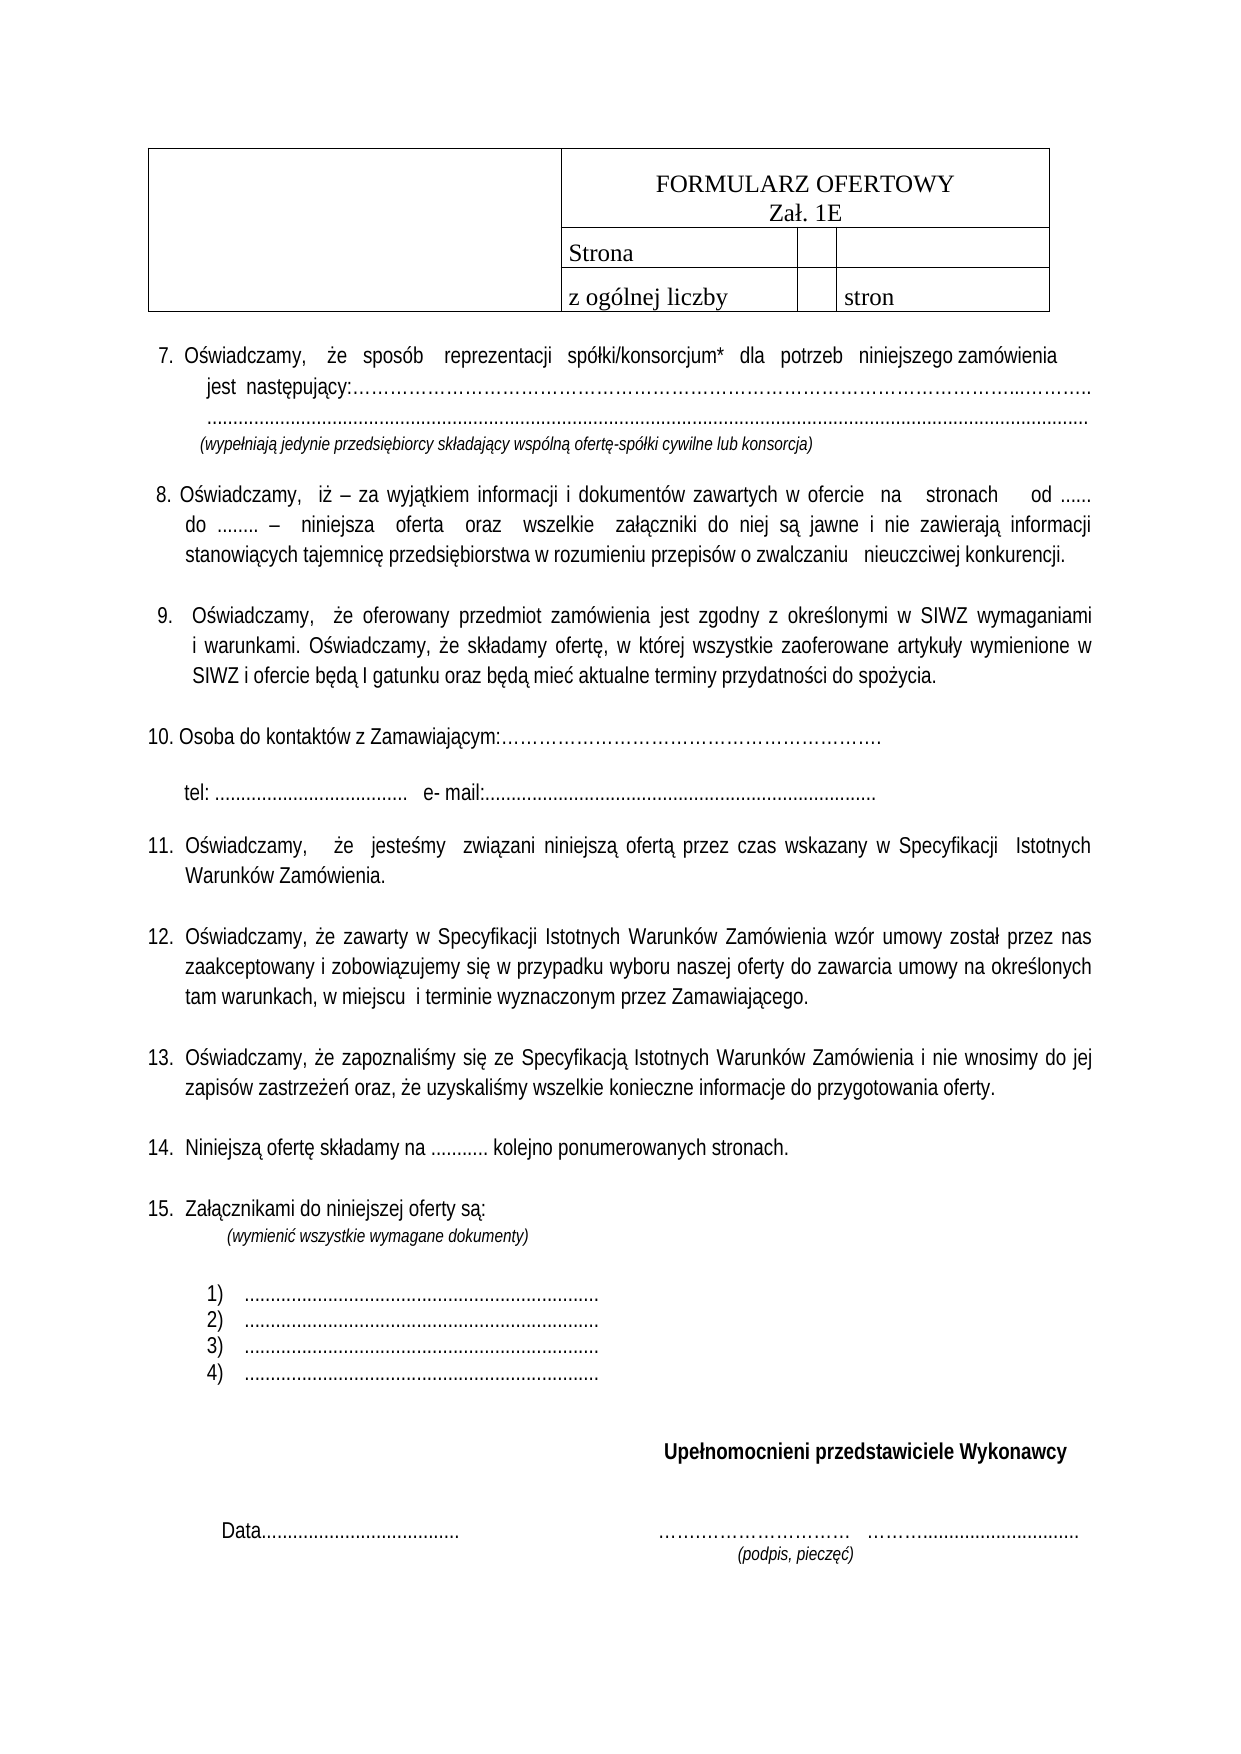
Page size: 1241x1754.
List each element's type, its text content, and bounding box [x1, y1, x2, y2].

text (wymienić wszystkie wymagane dokumenty) [223, 1225, 1093, 1246]
list Oświadczamy, że zawarty w Specyfikacji Istotnych Warunków Zamówienia wzór umowy został przez nas zaakceptowany i zobowiązujemy się w przypadku wyboru naszej oferty do zawarcia umowy na określonych tam warunkach, w miejscu i terminie wyznaczonym przez Zamawiającego. [148, 923, 1093, 1009]
list Niniejszą ofertę składamy na ........... kolejno ponumerowanych stronach. [148, 1134, 1093, 1160]
table_cell stron [837, 268, 1049, 311]
list .................................................................... [207, 1359, 1093, 1385]
table_cell Strona [562, 228, 797, 267]
text 7. Oświadczamy, że sposób reprezentacji spółki/konsorcjum* dla potrzeb niniejszego zamówienia jest następujący:……………………………………………………………………………………………...……….. ......................................................................................................................................................................... [148, 342, 1093, 429]
table_cell [837, 228, 1049, 267]
table_cell [798, 228, 836, 267]
table_cell z ogólnej liczby [562, 268, 797, 311]
table_header FORMULARZ OFERTOWY Zał. 1E [562, 149, 1049, 227]
text tel: ..................................... e- mail:........................................................................... [148, 779, 1093, 806]
text 9. Oświadczamy, że oferowany przedmiot zamówienia jest zgodny z określonymi w SIWZ wymaganiami i warunkami. Oświadczamy, że składamy ofertę, w której wszystkie zaoferowane artykuły wymienione w SIWZ i ofercie będą I gatunku oraz będą mieć aktualne terminy przydatności do spożycia. [148, 602, 1093, 689]
list .................................................................... [207, 1280, 1093, 1306]
text 8. Oświadczamy, iż – za wyjątkiem informacji i dokumentów zawartych w ofercie na stronach od ...... do ........ – niniejsza oferta oraz wszelkie załączniki do niej są jawne i nie zawierają informacji stanowiących tajemnicę przedsiębiorstwa w rozumieniu przepisów o zwalczaniu nieuczciwej konkurencji. [148, 481, 1093, 568]
text Upełnomocnieni przedstawiciele Wykonawcy [590, 1438, 1093, 1464]
text 10. Osoba do kontaktów z Zamawiającym:……………………………………………………. [148, 723, 1093, 749]
list Oświadczamy, że zapoznaliśmy się ze Specyfikacją Istotnych Warunków Zamówienia i nie wnosimy do jej zapisów zastrzeżeń oraz, że uzyskaliśmy wszelkie konieczne informacje do przygotowania oferty. [148, 1043, 1093, 1100]
text (wypełniają jedynie przedsiębiorcy składający wspólną ofertę-spółki cywilne lub konsorcja) [148, 433, 1093, 455]
list Oświadczamy, że jesteśmy związani niniejszą ofertą przez czas wskazany w Specyfikacji Istotnych Warunków Zamówienia. [148, 832, 1093, 888]
table_header [149, 149, 561, 311]
text Data...................................... …….…………………… ……….............................. (podpis, pieczęć) [221, 1517, 1093, 1565]
list .................................................................... [207, 1306, 1093, 1332]
list .................................................................... [207, 1332, 1093, 1359]
table_cell [798, 268, 836, 311]
list Załącznikami do niniejszej oferty są: [148, 1194, 1093, 1221]
